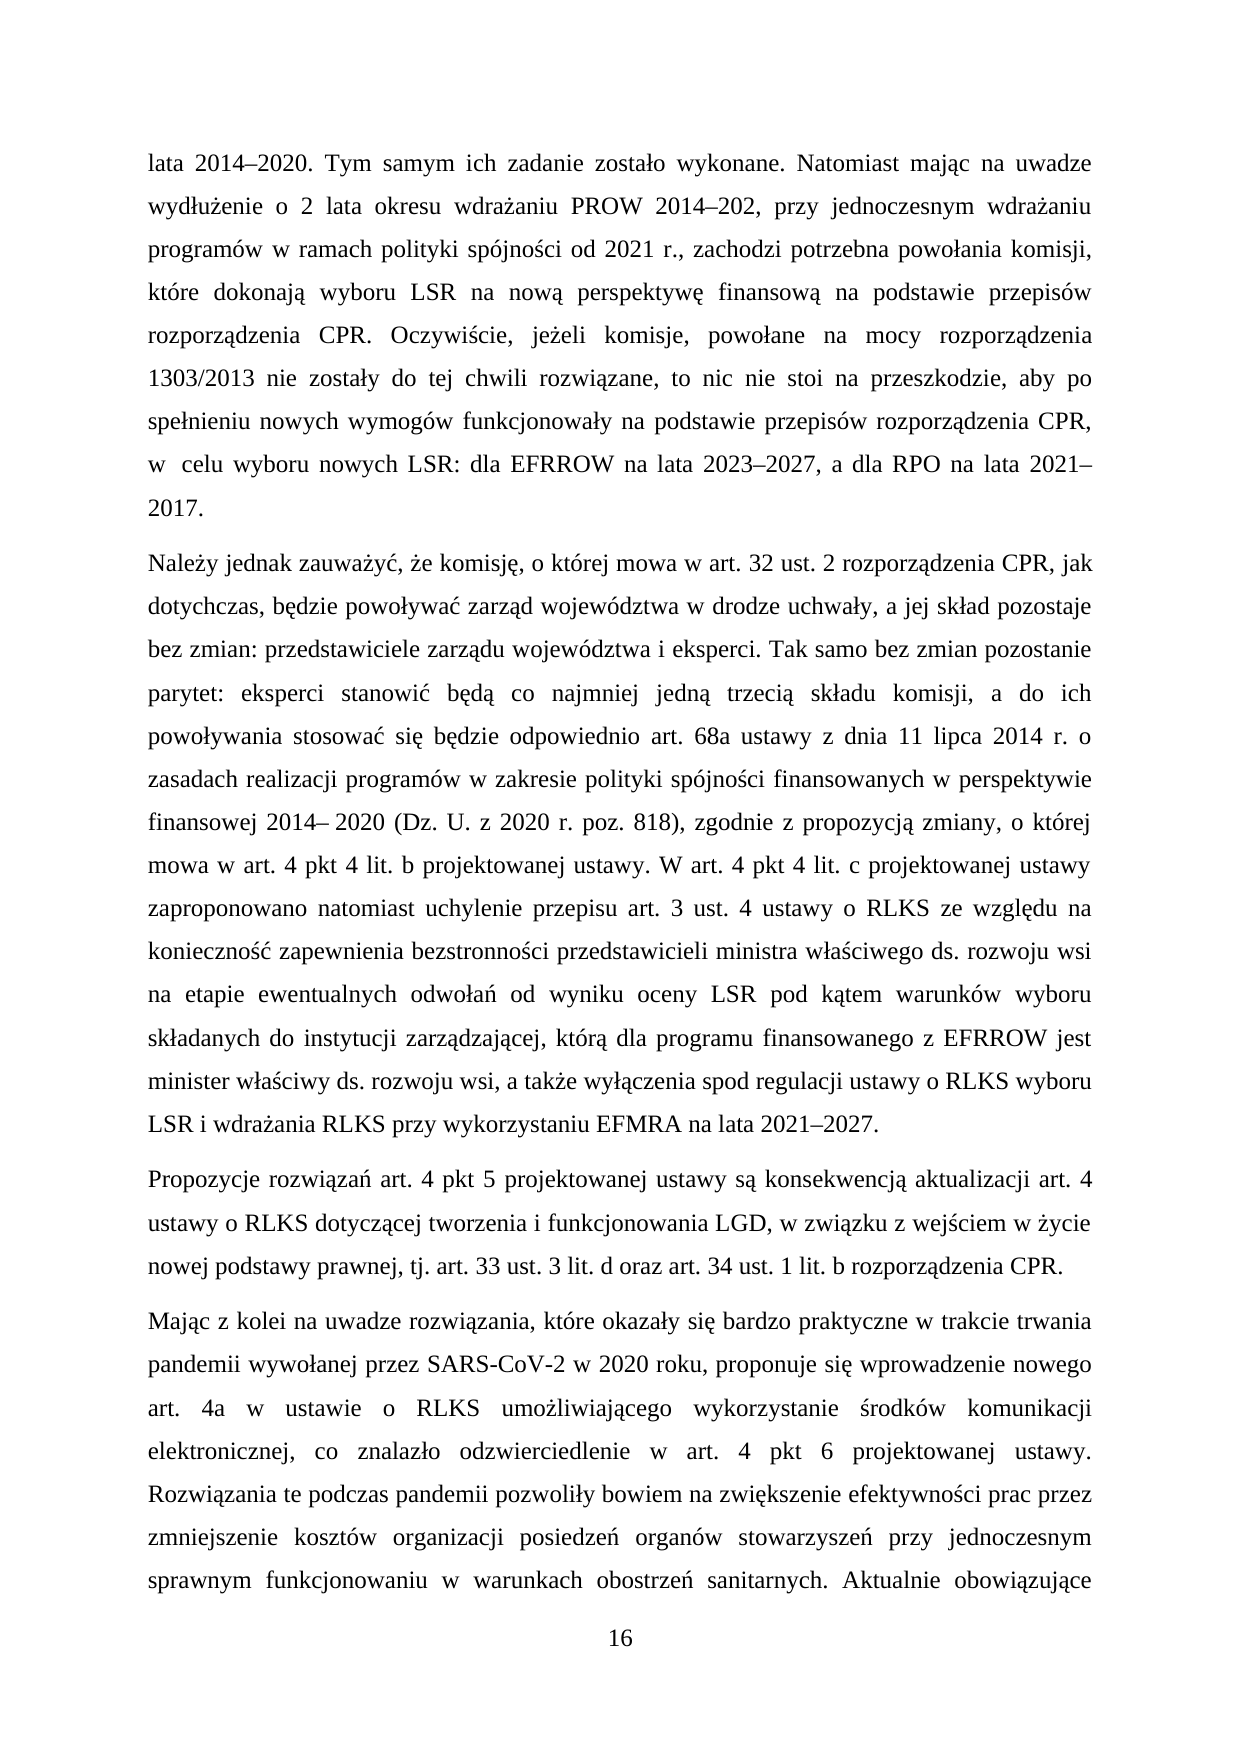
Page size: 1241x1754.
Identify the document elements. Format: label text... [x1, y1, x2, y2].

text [148, 148, 1093, 521]
text Propozycje rozwiązań art. 4 pkt 5 projektowanej ustawy są konsekwencją aktualizacji art. 4 ustawy o RLKS dotyczącej tworzenia i funkcjonowania LGD, w związku z wejściem w życie nowej podstawy prawnej, tj. art. 33 ust. 3 lit. d oraz art. 34 ust. 1 lit. b rozporządzenia CPR. [148, 1164, 1093, 1279]
text Należy jednak zauważyć, że komisję, o której mowa w art. 32 ust. 2 rozporządzenia CPR, jak dotychczas, będzie powoływać zarząd województwa w drodze uchwały, a jej skład pozostaje bez zmian: przedstawiciele zarządu województwa i eksperci. Tak samo bez zmian pozostanie parytet: eksperci stanowić będą co najmniej jedną trzecią składu komisji, a do ich powoływania stosować się będzie odpowiednio art. 68a ustawy z dnia 11 lipca 2014 r. o zasadach realizacji programów w zakresie polityki spójności finansowanych w perspektywie finansowej 2014– 2020 (Dz. U. z 2020 r. poz. 818), zgodnie z propozycją zmiany, o której mowa w art. 4 pkt 4 lit. b projektowanej ustawy. W art. 4 pkt 4 lit. c projektowanej ustawy zaproponowano natomiast uchylenie przepisu art. 3 ust. 4 ustawy o RLKS ze względu na konieczność zapewnienia bezstronności przedstawicieli ministra właściwego ds. rozwoju wsi na etapie ewentualnych odwołań od wyniku oceny LSR pod kątem warunków wyboru składanych do instytucji zarządzającej, którą dla programu finansowanego z EFRROW jest minister właściwy ds. rozwoju wsi, a także wyłączenia spod regulacji ustawy o RLKS wyboru LSR i wdrażania RLKS przy wykorzystaniu EFMRA na lata 2021–2027. [148, 548, 1093, 1138]
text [148, 1306, 1093, 1594]
